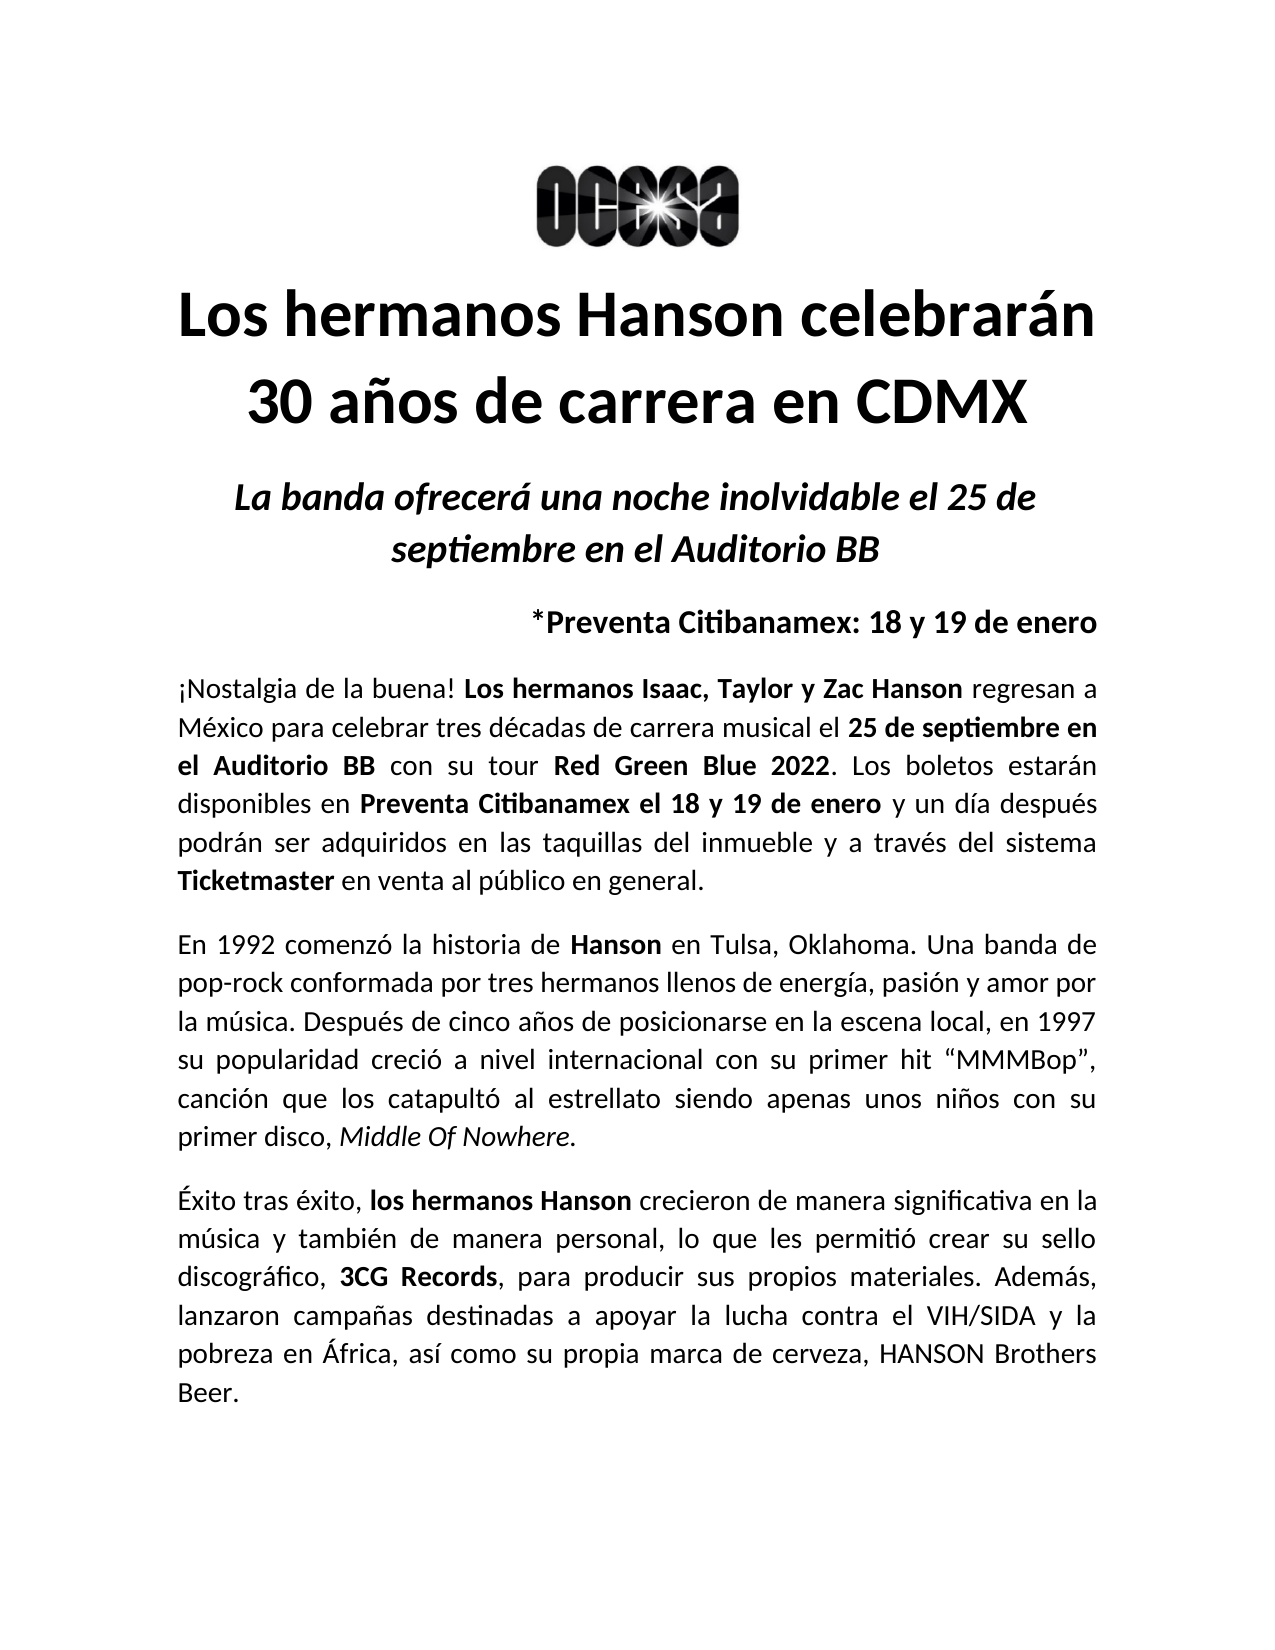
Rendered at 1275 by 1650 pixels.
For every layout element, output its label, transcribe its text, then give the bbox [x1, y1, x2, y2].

text ¡Nostalgia de la buena! Los hermanos Isaac, Taylor y Zac Hanson regresan a México para celebrar tres décadas de carrera musical el 25 de septiembre en el Auditorio BB con su tour Red Green Blue 2022. Los boletos estarán disponibles en Preventa Citibanamex el 18 y 19 de enero y un día después podrán ser adquiridos en las taquillas del inmueble y a través del sistema Ticketmaster en venta al público en general. [177, 670, 1098, 898]
text Los hermanos Hanson celebrarán 30 años de carrera en CDMX [177, 148, 1098, 441]
text *Preventa Citibanamex: 18 y 19 de enero [177, 601, 1098, 642]
text Éxito tras éxito, los hermanos Hanson crecieron de manera significativa en la música y también de manera personal, lo que les permitió crear su sello discográfico, 3CG Records, para producir sus propios materiales. Además, lanzaron campañas destinadas a apoyar la lucha contra el VIH/SIDA y la pobreza en África, así como su propia marca de cerveza, HANSON Brothers Beer. [177, 1182, 1098, 1409]
picture [519, 147, 756, 265]
text En 1992 comenzó la historia de Hanson en Tulsa, Oklahoma. Una banda de pop-rock conformada por tres hermanos llenos de energía, pasión y amor por la música. Después de cinco años de posicionarse en la escena local, en 1997 su popularidad creció a nivel internacional con su primer hit “MMMBop”, canción que los catapultó al estrellato siendo apenas unos niños con su primer disco, Middle Of Nowhere. [177, 926, 1098, 1154]
text La banda ofrecerá una noche inolvidable el 25 de septiembre en el Auditorio BB [177, 472, 1098, 572]
